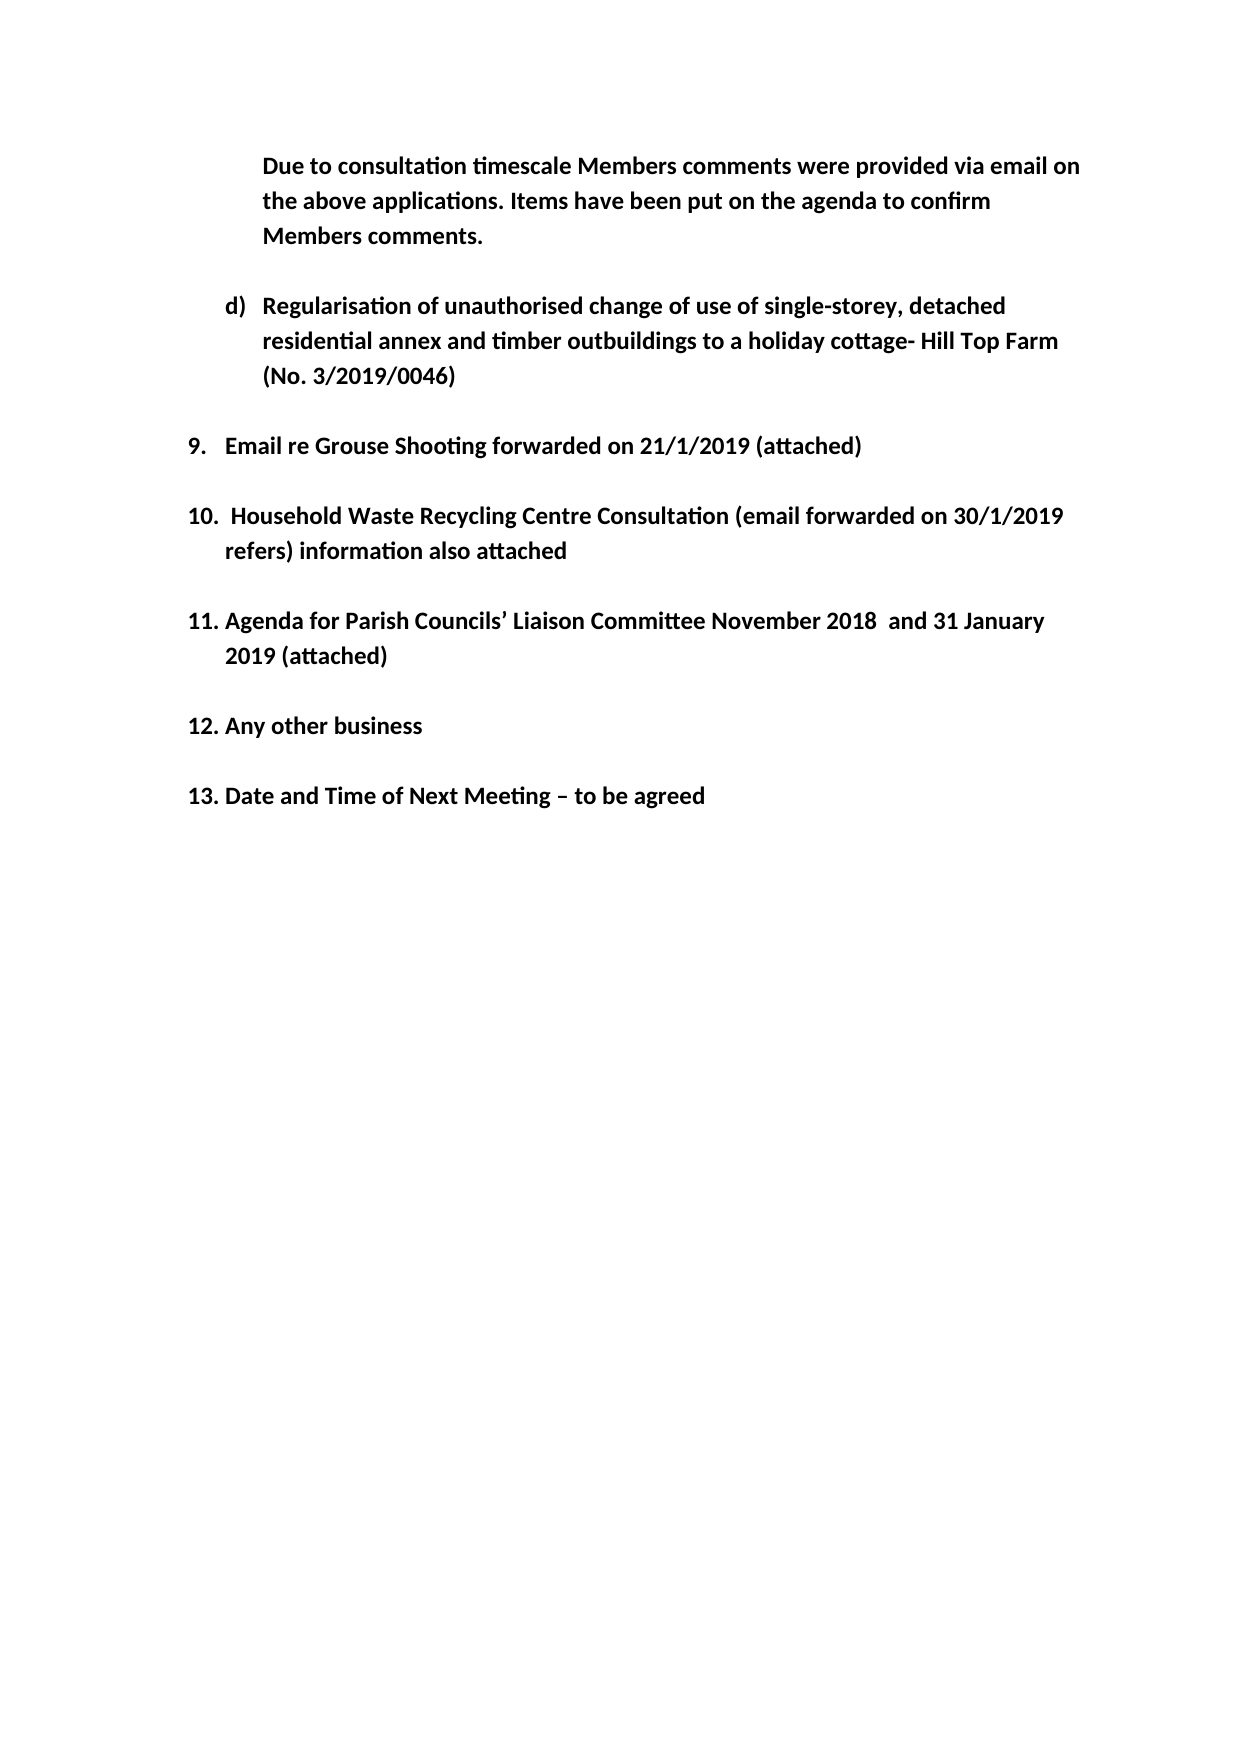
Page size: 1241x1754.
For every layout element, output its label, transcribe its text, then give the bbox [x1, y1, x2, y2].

list Regularisation of unauthorised change of use of single-storey, detached residential annex and timber outbuildings to a holiday cottage- Hill Top Farm (No. 3/2019/0046) [225, 290, 1090, 391]
list Agenda for Parish Councils’ Liaison Committee November 2018 and 31 January 2019 (attached) [187, 605, 1090, 671]
list Due to consultation timescale Members comments were provided via email on the above applications. Items have been put on the agenda to confirm Members comments. [262, 150, 1090, 251]
list Date and Time of Next Meeting – to be agreed [187, 780, 1090, 811]
list Any other business [187, 710, 1090, 741]
list Household Waste Recycling Centre Consultation (email forwarded on 30/1/2019 refers) information also attached [187, 500, 1090, 566]
list Email re Grouse Shooting forwarded on 21/1/2019 (attached) [187, 430, 1090, 461]
